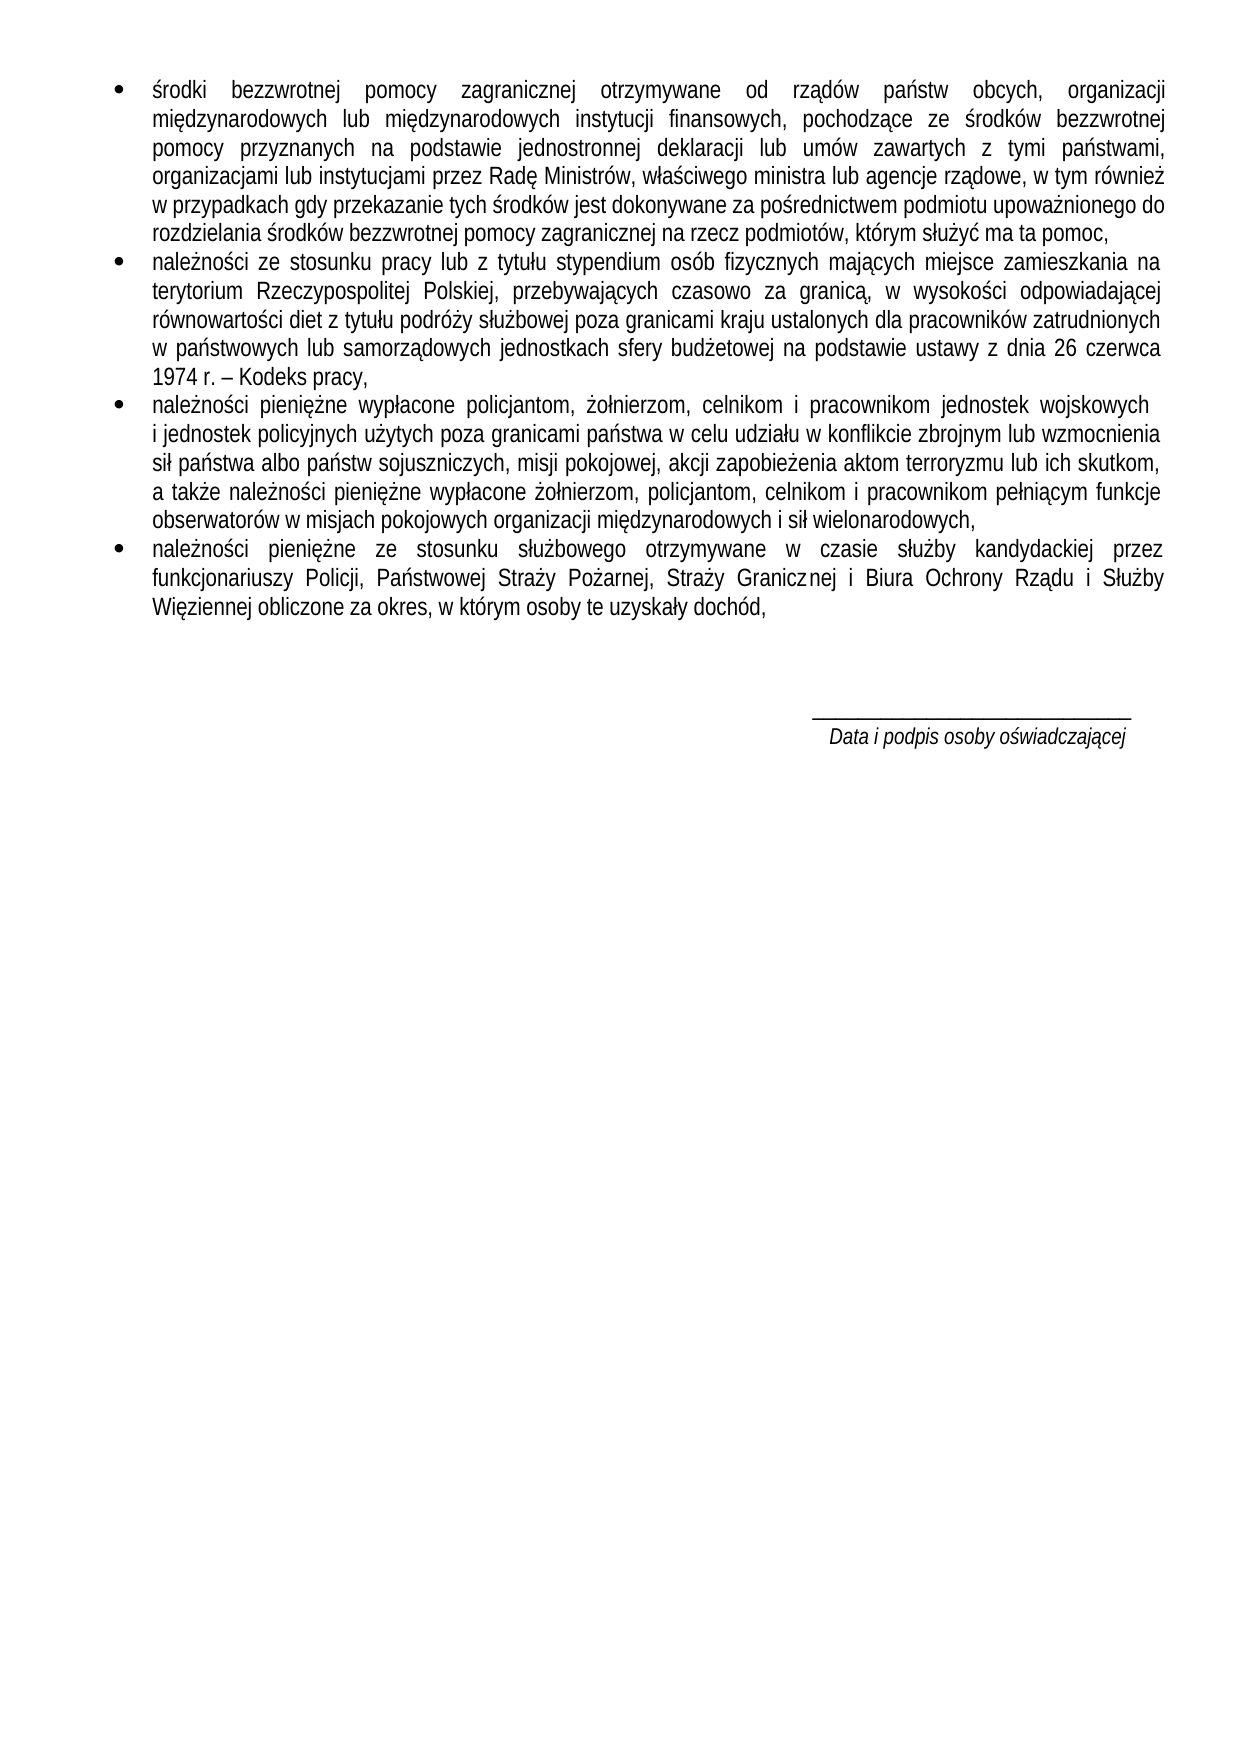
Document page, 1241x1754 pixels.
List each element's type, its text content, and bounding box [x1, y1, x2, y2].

list należności pieniężne wypłacone policjantom, żołnierzom, celnikom i pracownikom jednostek wojskowych i jednostek policyjnych użytych poza granicami państwa w celu udziału w konflikcie zbrojnym lub wzmocnienia sił państwa albo państw sojuszniczych, misji pokojowej, akcji zapobieżenia aktom terroryzmu lub ich skutkom, a także należności pieniężne wypłacone żołnierzom, policjantom, celnikom i pracownikom pełniącym funkcje obserwatorów w misjach pokojowych organizacji międzynarodowych i sił wielonarodowych, [114, 391, 1163, 534]
list należności ze stosunku pracy lub z tytułu stypendium osób fizycznych mających miejsce zamieszkania na terytorium Rzeczypospolitej Polskiej, przebywających czasowo za granicą, w wysokości odpowiadającej równowartości diet z tytułu podróży służbowej poza granicami kraju ustalonych dla pracowników zatrudnionych w państwowych lub samorządowych jednostkach sfery budżetowej na podstawie ustawy z dnia 26 czerwca 1974 r. – Kodeks pracy, [114, 247, 1163, 391]
list należności pieniężne ze stosunku służbowego otrzymywane w czasie służby kandydackiej przez funkcjonariuszy Policji, Państwowej Straży Pożarnej, Straży Granicznej i Biura Ochrony Rządu i Służby Więziennej obliczone za okres, w którym osoby te uzyskały dochód, [114, 534, 1165, 620]
text ____________________________ [812, 683, 1165, 723]
text Data i podpis osoby oświadczającej [829, 723, 1165, 749]
list środki bezzwrotnej pomocy zagranicznej otrzymywane od rządów państw obcych, organizacji międzynarodowych lub międzynarodowych instytucji finansowych, pochodzące ze środków bezzwrotnej pomocy przyznanych na podstawie jednostronnej deklaracji lub umów zawartych z tymi państwami, organizacjami lub instytucjami przez Radę Ministrów, właściwego ministra lub agencje rządowe, w tym również w przypadkach gdy przekazanie tych środków jest dokonywane za pośrednictwem podmiotu upoważnionego do rozdzielania środków bezzwrotnej pomocy zagranicznej na rzecz podmiotów, którym służyć ma ta pomoc, [114, 75, 1168, 247]
